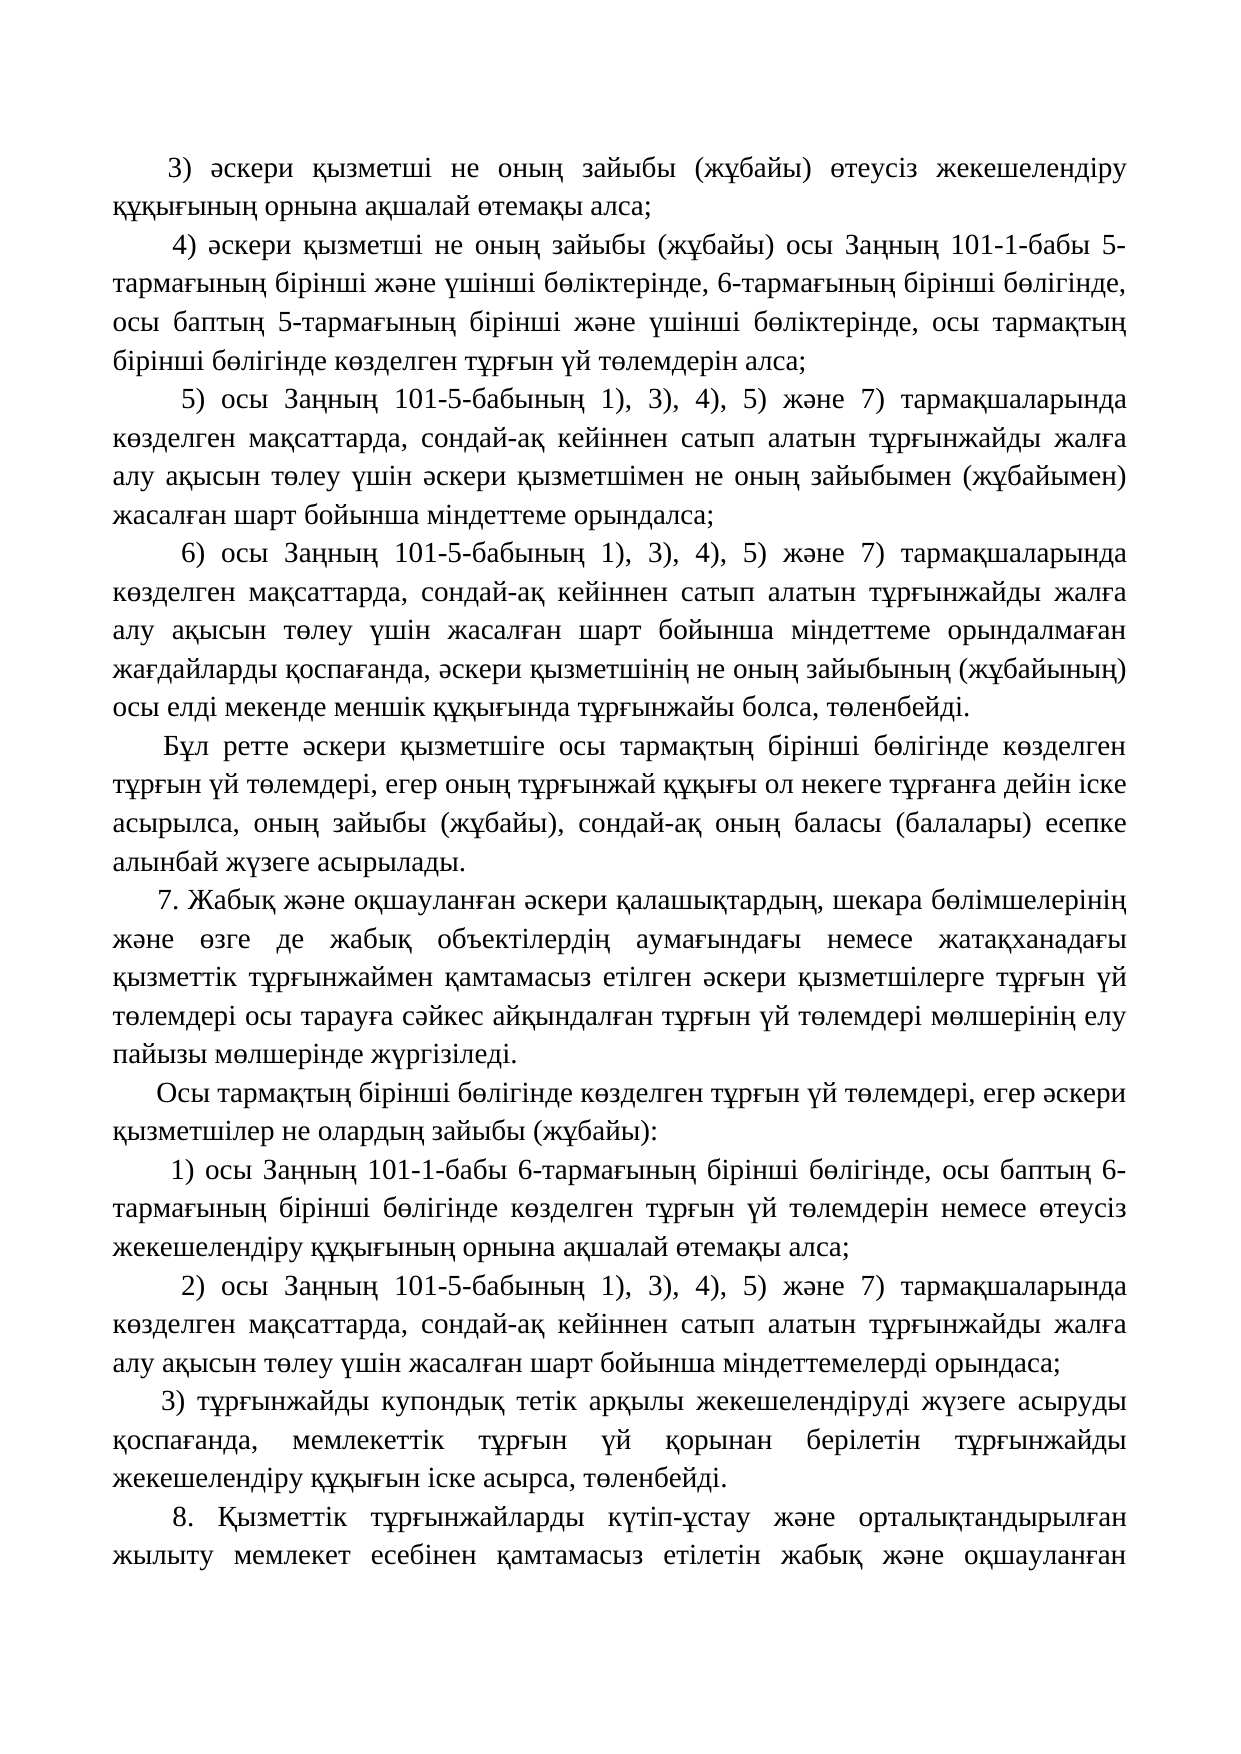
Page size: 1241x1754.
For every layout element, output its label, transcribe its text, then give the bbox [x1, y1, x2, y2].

text 2) осы Заңның 101-5-бабының 1), 3), 4), 5) және 7) тармақшаларында көзделген мақсаттарда, сондай-ақ кейіннен сатып алатын тұрғынжайды жалға алу ақысын төлеу үшін жасалған шарт бойынша міндеттемелерді орындаса; [112, 1268, 1128, 1378]
text 4) әскери қызметші не оның зайыбы (жұбайы) осы Заңның 101-1-бабы 5-тармағының бірінші және үшінші бөліктерінде, 6-тармағының бірінші бөлігінде, осы баптың 5-тармағының бірінші және үшінші бөліктерінде, осы тармақтың бірінші бөлігінде көзделген тұрғын үй төлемдерін алса; [112, 227, 1128, 376]
text 5) осы Заңның 101-5-бабының 1), 3), 4), 5) және 7) тармақшаларында көзделген мақсаттарда, сондай-ақ кейіннен сатып алатын тұрғынжайды жалға алу ақысын төлеу үшін әскери қызметшімен не оның зайыбымен (жұбайымен) жасалған шарт бойынша міндеттеме орындалса; [112, 381, 1128, 530]
text 1) осы Заңның 101-1-бабы 6-тармағының бірінші бөлігінде, осы баптың 6-тармағының бірінші бөлігінде көзделген тұрғын үй төлемдерін немесе өтеусіз жекешелендіру құқығының орнына ақшалай өтемақы алса; [112, 1152, 1128, 1263]
text 6) осы Заңның 101-5-бабының 1), 3), 4), 5) және 7) тармақшаларында көзделген мақсаттарда, сондай-ақ кейіннен сатып алатын тұрғынжайды жалға алу ақысын төлеу үшін жасалған шарт бойынша міндеттеме орындалмаған жағдайларды қоспағанда, әскери қызметшінің не оның зайыбының (жұбайының) осы елді мекенде меншік құқығында тұрғынжайы болса, төленбейді. [112, 535, 1128, 723]
text Бұл ретте әскери қызметшіге осы тармақтың бірінші бөлігінде көзделген тұрғын үй төлемдері, егер оның тұрғынжай құқығы ол некеге тұрғанға дейін іске асырылса, оның зайыбы (жұбайы), сондай-ақ оның баласы (балалары) есепке алынбай жүзеге асырылады. [112, 728, 1128, 877]
text 3) тұрғынжайды купондық тетік арқылы жекешелендіруді жүзеге асыруды қоспағанда, мемлекеттік тұрғын үй қорынан берілетін тұрғынжайды жекешелендіру құқығын іске асырса, төленбейді. [112, 1383, 1128, 1494]
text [112, 1499, 1128, 1571]
text 7. Жабық және оқшауланған әскери қалашықтардың, шекара бөлімшелерінің және өзге де жабық объектілердің аумағындағы немесе жатақханадағы қызметтік тұрғынжаймен қамтамасыз етілген әскери қызметшілерге тұрғын үй төлемдері осы тарауға сәйкес айқындалған тұрғын үй төлемдері мөлшерінің елу пайызы мөлшерінде жүргізіледі. [112, 882, 1128, 1070]
text Осы тармақтың бірінші бөлігінде көзделген тұрғын үй төлемдері, егер әскери қызметшілер не олардың зайыбы (жұбайы): [112, 1075, 1128, 1147]
text 3) әскери қызметші не оның зайыбы (жұбайы) өтеусіз жекешелендіру құқығының орнына ақшалай өтемақы алса; [112, 150, 1128, 222]
